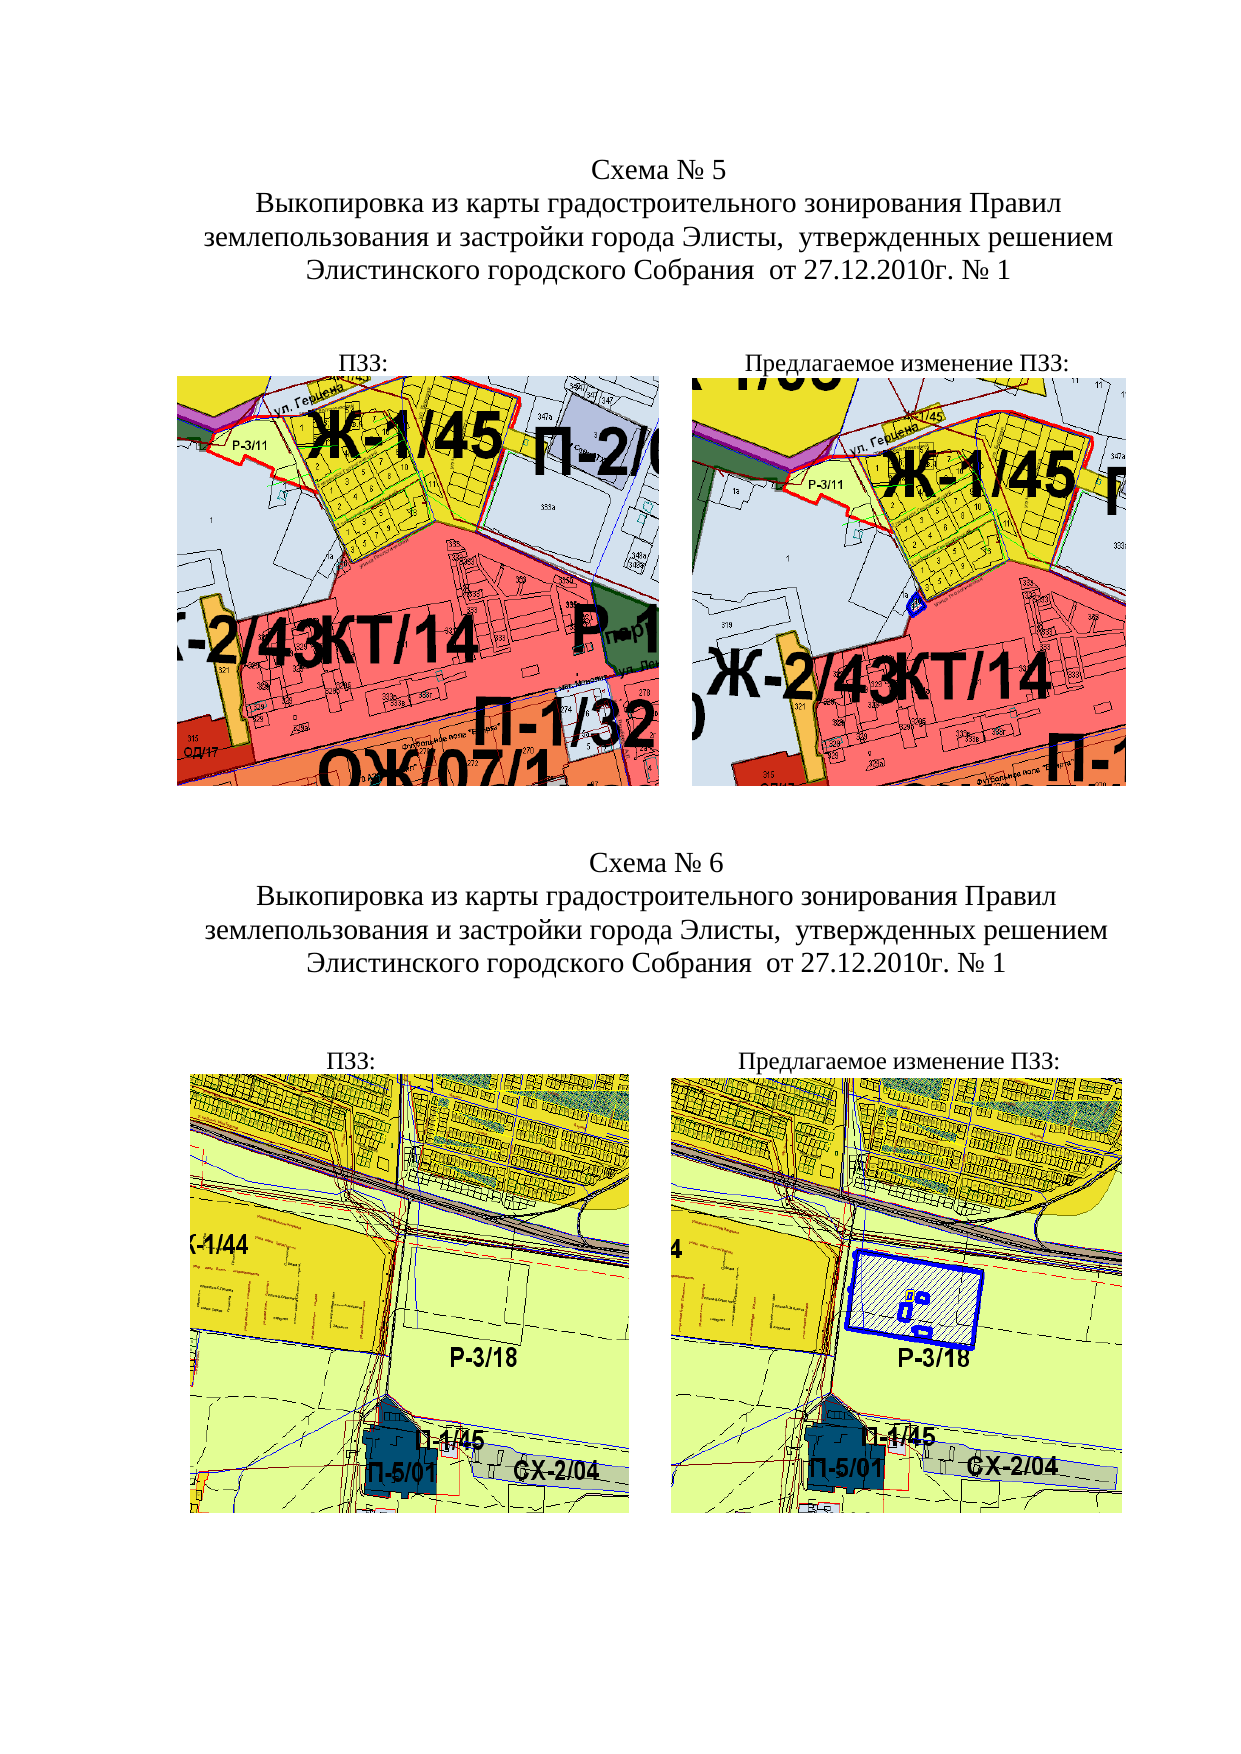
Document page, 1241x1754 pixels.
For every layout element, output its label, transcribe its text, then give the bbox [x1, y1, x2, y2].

text Выкопировка из карты градостроительного зонирования Правил землепользования и застройки города Элисты, утвержденных решением Элистинского городского Собрания от 27.12.2010г. № 1 [177, 185, 1140, 286]
text ПЗЗ: Предлагаемое изменение ПЗЗ: [177, 1046, 1135, 1075]
picture [692, 378, 1126, 786]
text Выкопировка из карты градостроительного зонирования Правил землепользования и застройки города Элисты, утвержденных решением Элистинского городского Собрания от 27.12.2010г. № 1 [177, 878, 1135, 979]
text ПЗЗ: Предлагаемое изменение ПЗЗ: [177, 348, 1140, 377]
text Схема № 6 [177, 845, 1135, 878]
picture [177, 376, 659, 786]
picture [190, 1074, 629, 1513]
picture [671, 1078, 1122, 1513]
text Схема № 5 [177, 152, 1140, 185]
